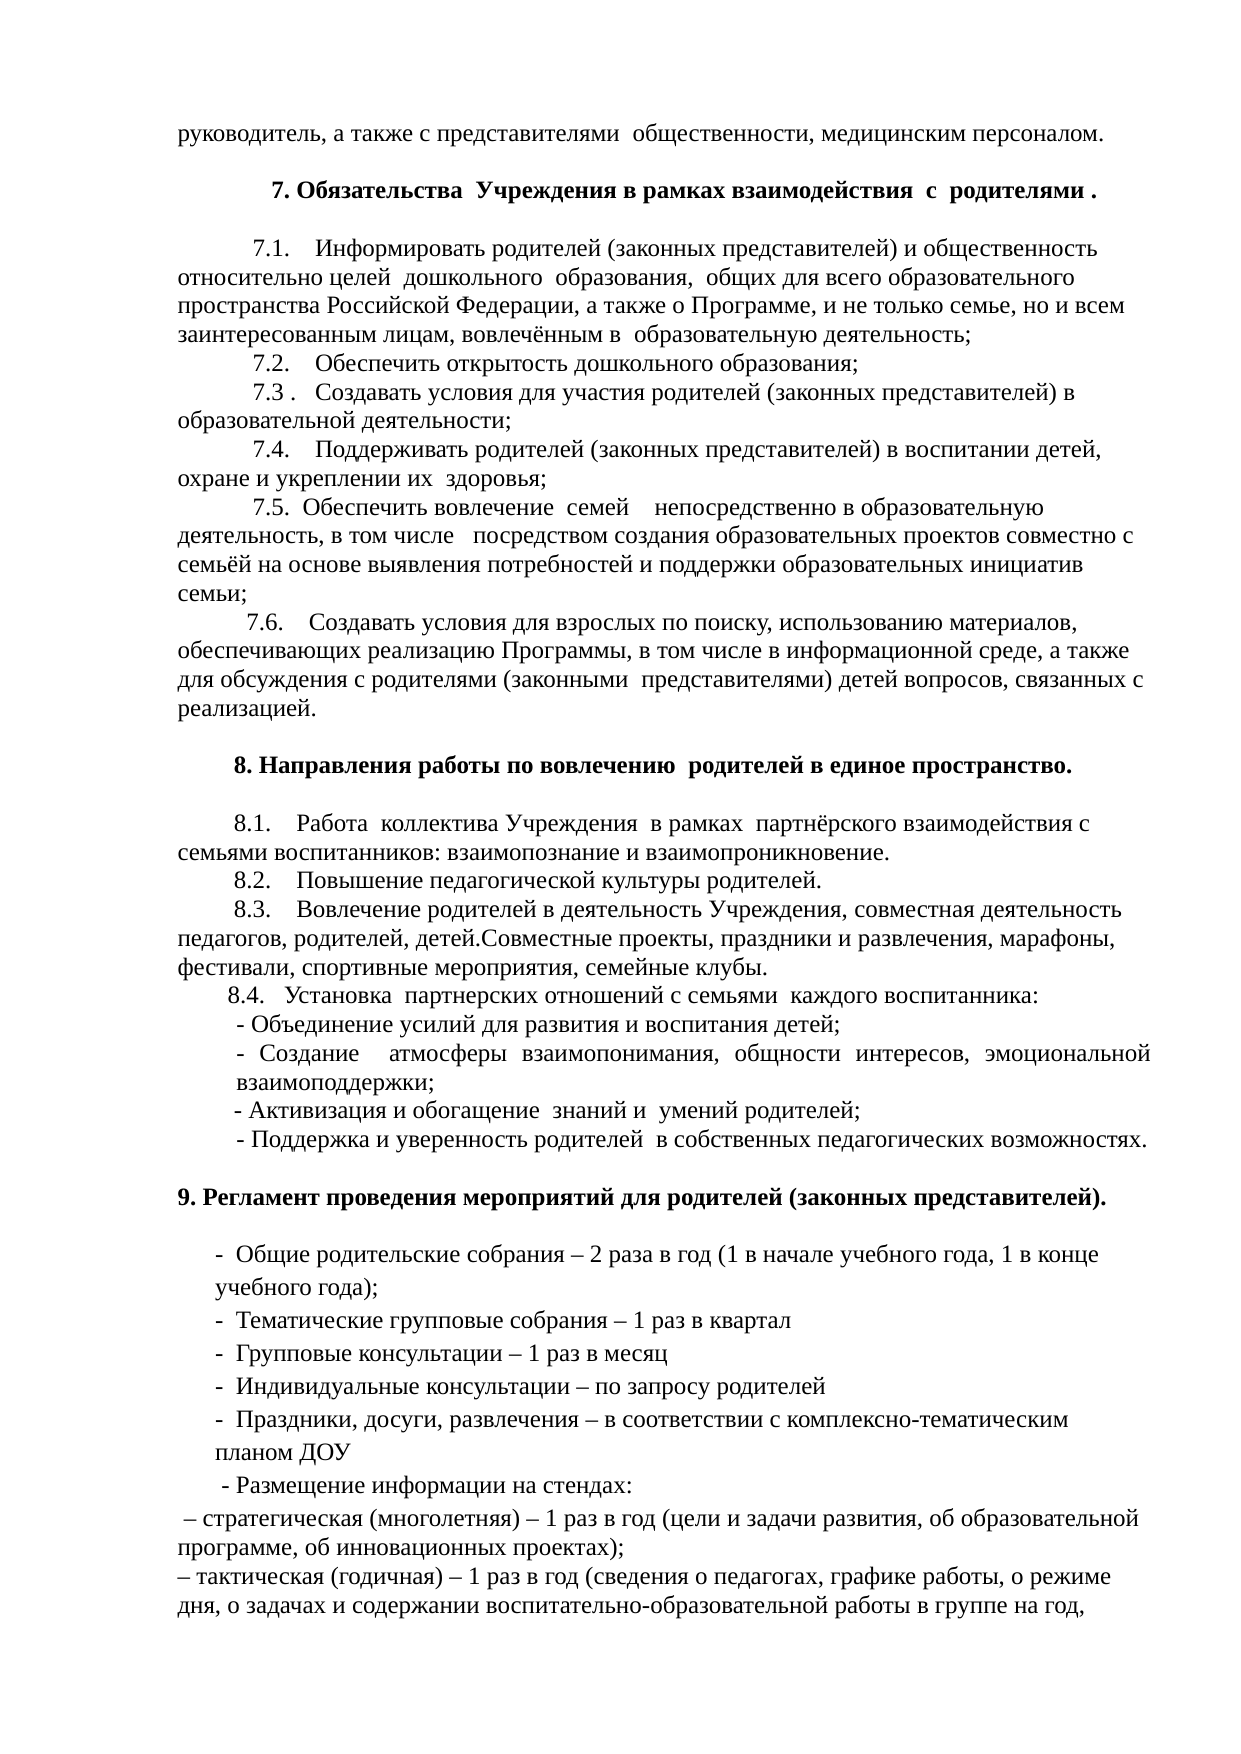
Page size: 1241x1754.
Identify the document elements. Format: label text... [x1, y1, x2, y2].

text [177, 118, 1152, 147]
text - Групповые консультации – 1 раз в месяц [215, 1338, 1152, 1367]
text – стратегическая (многолетняя) – 1 раз в год (цели и задачи развития, об образовательной программе, об инновационных проектах); [177, 1503, 1152, 1561]
text 7. Обязательства Учреждения в рамках взаимодействия с родителями . [177, 176, 1152, 204]
text - Поддержка и уверенность родителей в собственных педагогических возможностях. [236, 1124, 1152, 1153]
text 8. Направления работы по вовлечению родителей в единое пространство. [177, 751, 1152, 779]
text 8.2. Повышение педагогической культуры родителей. 8.3. Вовлечение родителей в деятельность Учреждения, совместная деятельность педагогов, родителей, детей.Совместные проекты, праздники и развлечения, марафоны, фестивали, спортивные мероприятия, семейные клубы. [177, 866, 1152, 981]
text - Праздники, досуги, развлечения – в соответствии с комплексно-тематическим планом ДОУ [215, 1404, 1152, 1466]
text 9. Регламент проведения мероприятий для родителей (законных представителей). [177, 1182, 1152, 1211]
text - Активизация и обогащение знаний и умений родителей; [177, 1096, 1152, 1124]
text - Общие родительские собрания – 2 раза в год (1 в начале учебного года, 1 в конце учебного года); [215, 1239, 1152, 1301]
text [177, 1561, 1152, 1618]
text - Индивидуальные консультации – по запросу родителей [215, 1371, 1152, 1400]
text - Размещение информации на стендах: [177, 1471, 1152, 1499]
text - Тематические групповые собрания – 1 раз в квартал [215, 1305, 1152, 1334]
text - Создание атмосферы взаимопонимания, общности интересов, эмоциональной взаимоподдержки; [236, 1038, 1152, 1096]
text 8.1. Работа коллектива Учреждения в рамках партнёрского взаимодействия с семьями воспитанников: взаимопознание и взаимопроникновение. [177, 808, 1152, 866]
text 7.1. Информировать родителей (законных представителей) и общественность относительно целей дошкольного образования, общих для всего образовательного пространства Российской Федерации, а также о Программе, и не только семье, но и всем заинтересованным лицам, вовлечённым в образовательную деятельность; 7.2. Обеспечить открытость дошкольного образования; 7.3 . Создавать условия для участия родителей (законных представителей) в образовательной деятельности; 7.4. Поддерживать родителей (законных представителей) в воспитании детей, охране и укреплении их здоровья; 7.5. Обеспечить вовлечение семей непосредственно в образовательную деятельность, в том числе посредством создания образовательных проектов совместно с семьёй на основе выявления потребностей и поддержки образовательных инициатив семьи; 7.6. Создавать условия для взрослых по поиску, использованию материалов, обеспечивающих реализацию Программы, в том числе в информационной среде, а также для обсуждения с родителями (законными представителями) детей вопросов, связанных с реализацией. [177, 233, 1152, 751]
text - Объединение усилий для развития и воспитания детей; [236, 1009, 1152, 1038]
text 8.4. Установка партнерских отношений с семьями каждого воспитанника: [177, 981, 1152, 1009]
